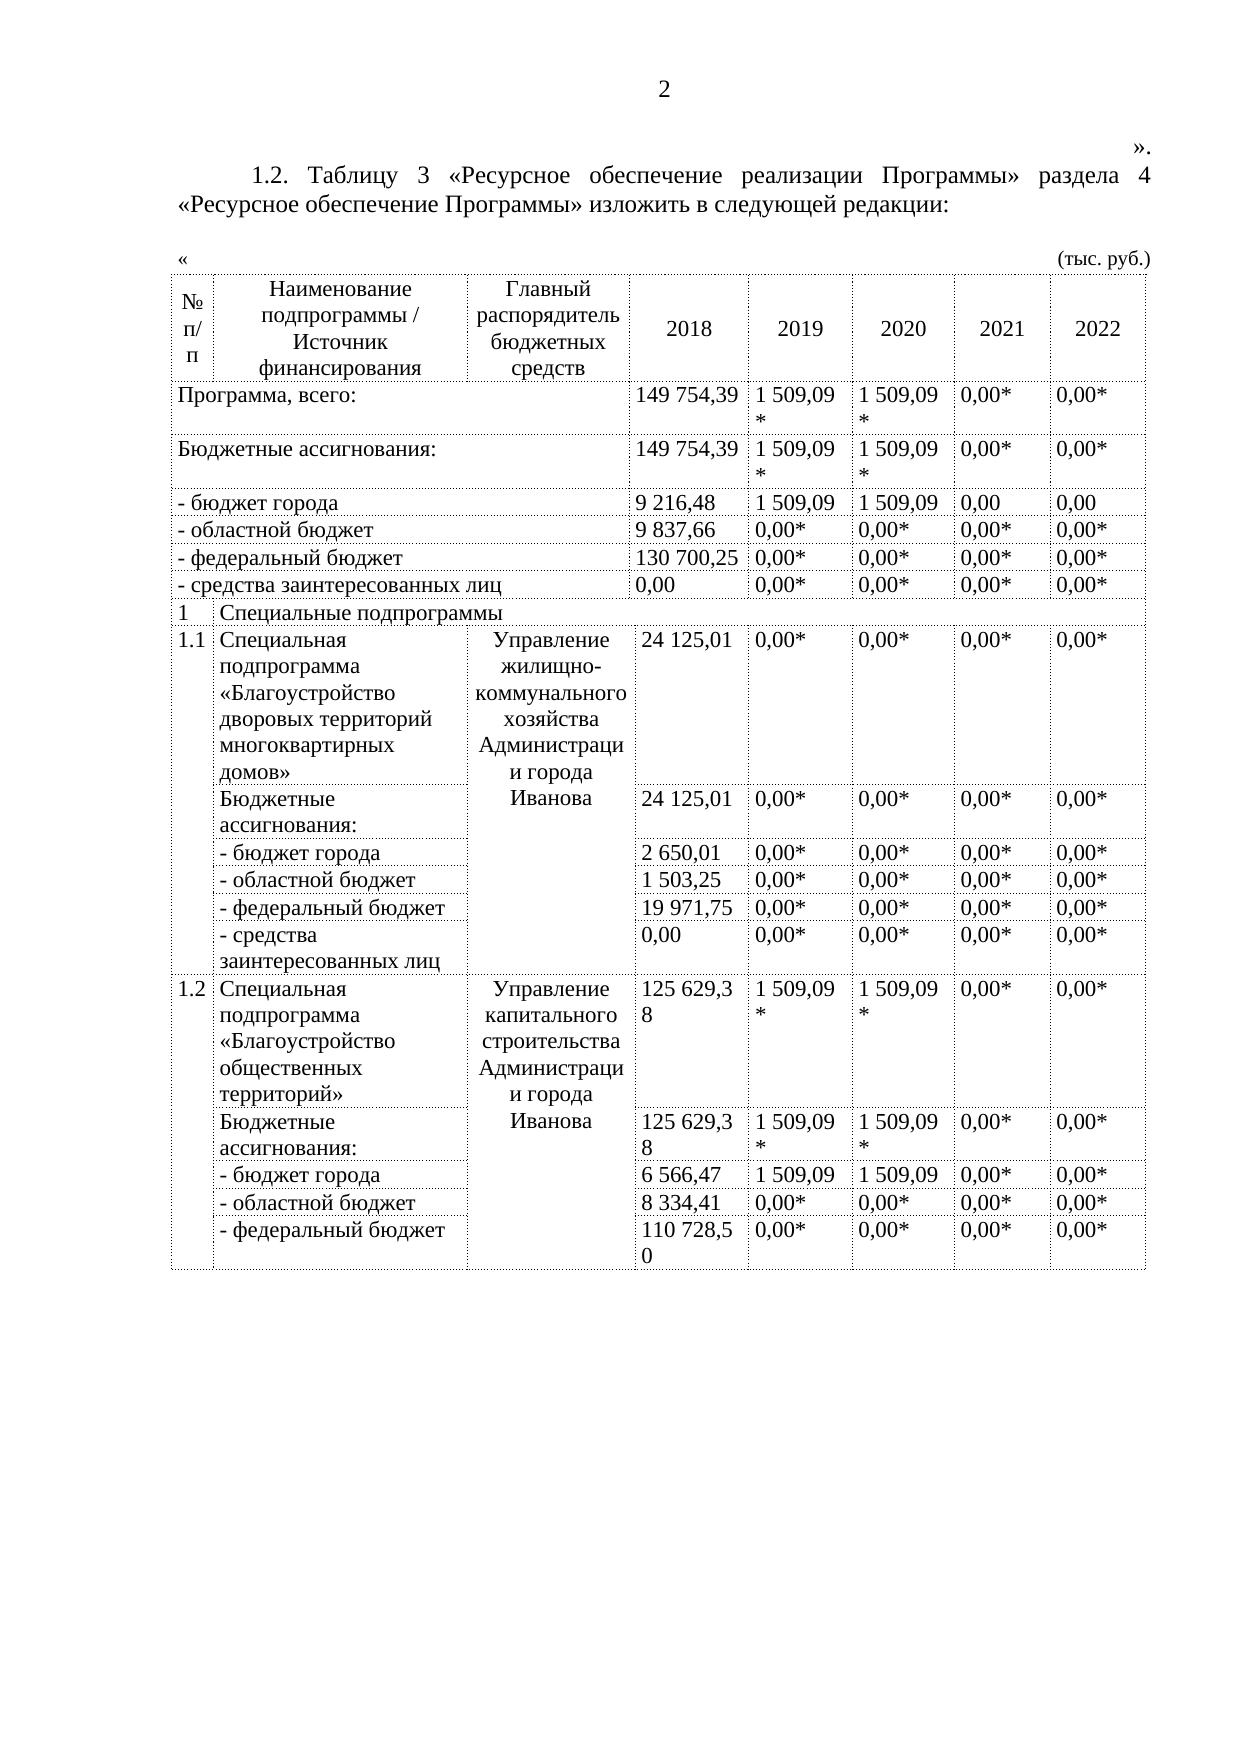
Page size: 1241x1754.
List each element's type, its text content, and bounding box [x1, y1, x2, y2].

table_cell 0,00* [954, 381, 1050, 434]
table_cell 1 509,09* [852, 974, 954, 1107]
table_cell 0,00* [1050, 1107, 1146, 1160]
table_cell 0,00* [749, 784, 852, 838]
table_header Наименование подпрограммы / Источник финансирования [214, 274, 467, 381]
table_cell 0,00* [852, 784, 954, 838]
table_cell 0,00 [635, 920, 749, 974]
text 1.2. Таблицу 3 «Ресурсное обеспечение реализации Программы» раздела 4 «Ресурсное обеспечение Программы» изложить в следующей редакции: [177, 160, 1152, 218]
table_cell - средства заинтересованных лиц [171, 570, 629, 598]
table_cell 125 629,38 [635, 1107, 749, 1160]
table_cell - бюджет города [214, 838, 467, 865]
table_cell 24 125,01 [635, 784, 749, 838]
table_cell Бюджетные ассигнования: [171, 434, 629, 488]
table_cell 0,00* [954, 434, 1050, 488]
table_cell 0,00* [852, 1215, 954, 1269]
table_cell 8 334,41 [635, 1188, 749, 1215]
table_cell - средства заинтересованных лиц [214, 920, 467, 974]
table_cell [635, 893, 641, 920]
table_header 2018 [629, 274, 749, 381]
table_cell - федеральный бюджет [214, 1215, 467, 1269]
table_cell 0,00* [749, 1215, 852, 1269]
text ». [177, 131, 1152, 160]
table_cell 0,00* [852, 625, 954, 784]
table_cell 0,00* [749, 920, 852, 974]
table_cell 0,00* [1050, 784, 1146, 838]
table_cell Бюджетные ассигнования: [214, 784, 467, 838]
table_cell 24 125,01 [635, 625, 749, 784]
table_cell Управление жилищно-коммунального хозяйства Администрации города Иванова [467, 625, 635, 974]
table_cell 0,00* [1050, 920, 1146, 974]
table_cell 6 566,47 [635, 1160, 749, 1188]
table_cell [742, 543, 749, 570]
table_header 2021 [954, 274, 1050, 381]
table_cell 0,00* [1050, 1215, 1146, 1269]
table_cell - бюджет города [171, 488, 629, 515]
table_cell 0,00* [1050, 974, 1146, 1107]
table_cell 0,00* [1050, 434, 1146, 488]
table_cell 1.1 [171, 625, 213, 974]
table_cell Управление капитального строительства Администрации города Иванова [467, 974, 635, 1269]
table_cell Специальная подпрограмма «Благоустройство дворовых территорий многоквартирных домов» [214, 625, 467, 784]
table_cell 0,00* [954, 625, 1050, 784]
table_cell 0,00* [852, 920, 954, 974]
table_cell 0,00* [954, 920, 1050, 974]
table_cell 0,00* [954, 974, 1050, 1107]
text « (тыс. руб.) [177, 246, 1152, 270]
table_header 2019 [749, 274, 852, 381]
table_cell 0,00* [1050, 625, 1146, 784]
table_cell Специальные подпрограммы [214, 598, 1146, 625]
table_header 2022 [1050, 274, 1146, 381]
table_cell Бюджетные ассигнования: [214, 1107, 467, 1160]
table_header Главный распорядитель бюджетных средств [467, 274, 629, 381]
table_cell 1 509,09* [749, 974, 852, 1107]
table_cell Специальная подпрограмма «Благоустройство общественных территорий» [214, 974, 467, 1107]
table_cell - бюджет города [214, 1160, 467, 1188]
table_cell 0,00* [954, 1107, 1050, 1160]
table_cell - областной бюджет [214, 865, 467, 893]
table_cell - федеральный бюджет [214, 893, 467, 920]
table_cell 0,00* [1050, 381, 1146, 434]
table_cell 149 754,39 [629, 434, 749, 488]
table_cell 125 629,38 [635, 974, 749, 1107]
table_cell 0,00* [954, 784, 1050, 838]
table_cell 0,00* [749, 625, 852, 784]
table_header № п/п [171, 274, 213, 381]
table_header 2020 [852, 274, 954, 381]
table_cell 0,00* [954, 1215, 1050, 1269]
table_cell 149 754,39 [629, 381, 749, 434]
table_cell 1.2 [171, 974, 213, 1269]
table_cell - областной бюджет [214, 1188, 467, 1215]
table_cell 1 [171, 598, 213, 625]
table_cell 110 728,50 [635, 1215, 749, 1269]
table_cell - федеральный бюджет [171, 543, 629, 570]
table_cell - областной бюджет [171, 515, 629, 543]
table_cell Программа, всего: [171, 381, 629, 434]
